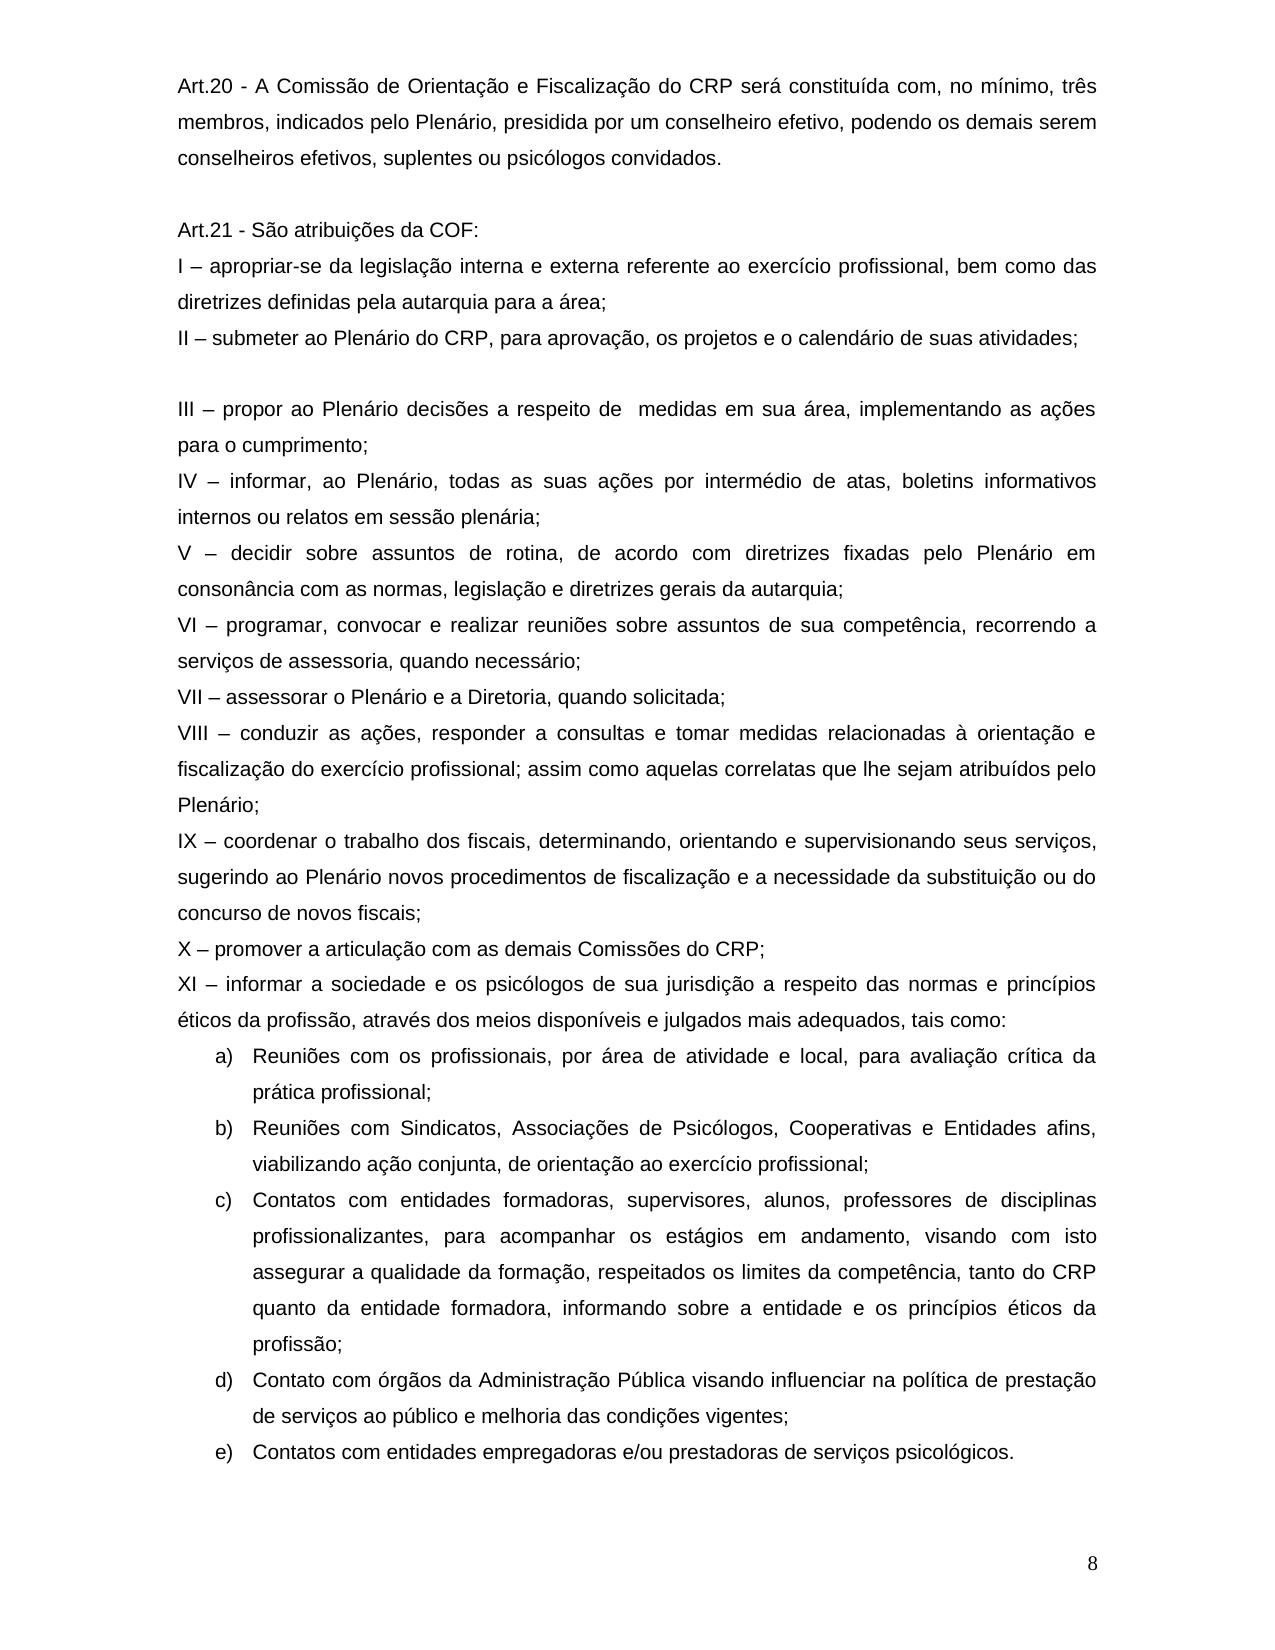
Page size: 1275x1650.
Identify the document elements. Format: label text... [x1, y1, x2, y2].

text Art.20 - A Comissão de Orientação e Fiscalização do CRP será constituída com, no mínimo, três membros, indicados pelo Plenário, presidida por um conselheiro efetivo, podendo os demais serem conselheiros efetivos, suplentes ou psicólogos convidados. [177, 74, 1098, 170]
text VIII – conduzir as ações, responder a consultas e tomar medidas relacionadas à orientação e fiscalização do exercício profissional; assim como aquelas correlatas que lhe sejam atribuídos pelo Plenário; [177, 721, 1098, 817]
text VI – programar, convocar e realizar reuniões sobre assuntos de sua competência, recorrendo a serviços de assessoria, quando necessário; [177, 613, 1098, 673]
text II – submeter ao Plenário do CRP, para aprovação, os projetos e o calendário de suas atividades; [177, 325, 1098, 349]
list Contatos com entidades empregadoras e/ou prestadoras de serviços psicológicos. [215, 1439, 1098, 1463]
text IV – informar, ao Plenário, todas as suas ações por intermédio de atas, boletins informativos internos ou relatos em sessão plenária; [177, 469, 1098, 529]
list Contatos com entidades formadoras, supervisores, alunos, professores de disciplinas profissionalizantes, para acompanhar os estágios em andamento, visando com isto assegurar a qualidade da formação, respeitados os limites da competência, tanto do CRP quanto da entidade formadora, informando sobre a entidade e os princípios éticos da profissão; [215, 1188, 1098, 1356]
text V – decidir sobre assuntos de rotina, de acordo com diretrizes fixadas pelo Plenário em consonância com as normas, legislação e diretrizes gerais da autarquia; [177, 541, 1098, 601]
list Contato com órgãos da Administração Pública visando influenciar na política de prestação de serviços ao público e melhoria das condições vigentes; [215, 1368, 1098, 1427]
text X – promover a articulação com as demais Comissões do CRP; [177, 936, 1098, 960]
text III – propor ao Plenário decisões a respeito de medidas em sua área, implementando as ações para o cumprimento; [177, 397, 1098, 457]
text XI – informar a sociedade e os psicólogos de sua jurisdição a respeito das normas e princípios éticos da profissão, através dos meios disponíveis e julgados mais adequados, tais como: [177, 972, 1098, 1032]
text I – apropriar-se da legislação interna e externa referente ao exercício profissional, bem como das diretrizes definidas pela autarquia para a área; [177, 253, 1098, 313]
list Reuniões com Sindicatos, Associações de Psicólogos, Cooperativas e Entidades afins, viabilizando ação conjunta, de orientação ao exercício profissional; [215, 1116, 1098, 1176]
text Art.21 - São atribuições da COF: [177, 218, 1098, 242]
text IX – coordenar o trabalho dos fiscais, determinando, orientando e supervisionando seus serviços, sugerindo ao Plenário novos procedimentos de fiscalização e a necessidade da substituição ou do concurso de novos fiscais; [177, 828, 1098, 924]
list Reuniões com os profissionais, por área de atividade e local, para avaliação crítica da prática profissional; [215, 1044, 1098, 1104]
text VII – assessorar o Plenário e a Diretoria, quando solicitada; [177, 685, 1098, 709]
